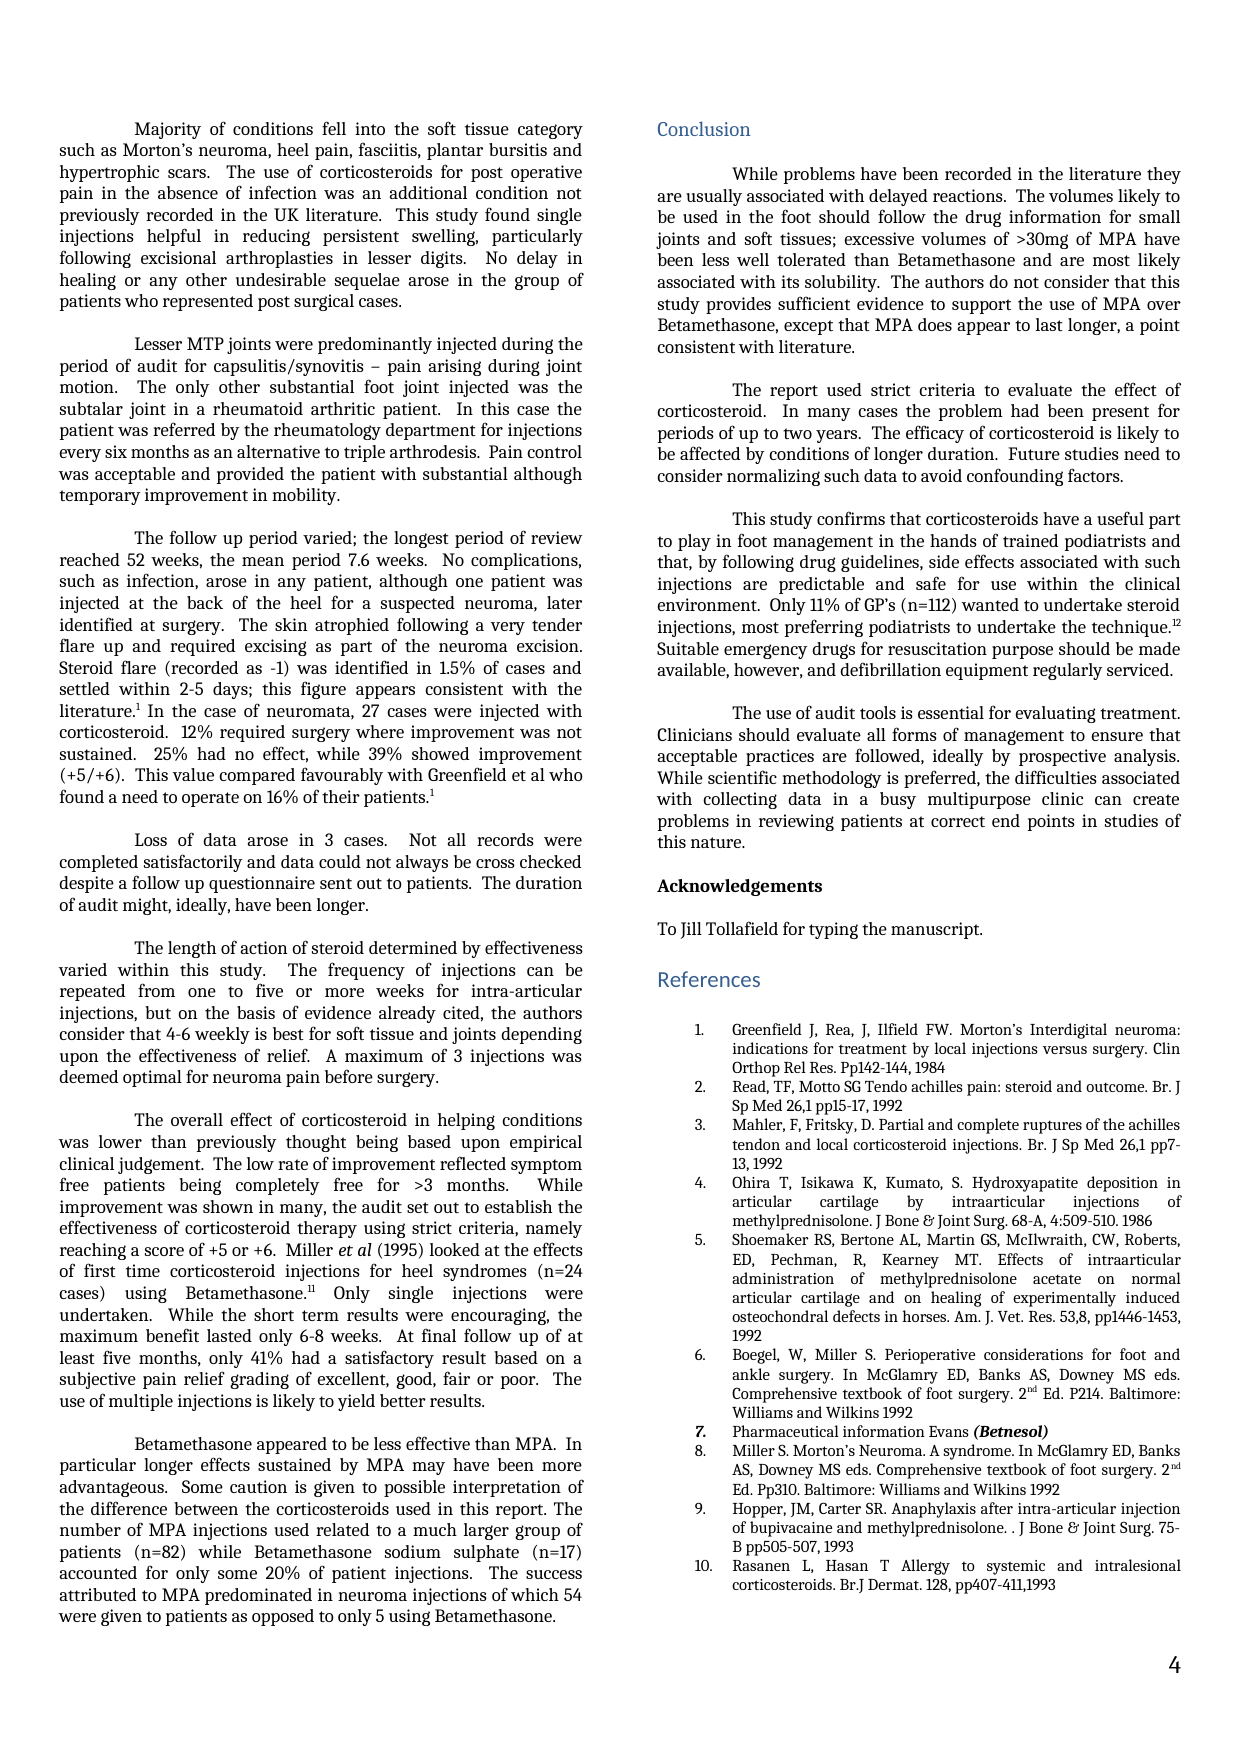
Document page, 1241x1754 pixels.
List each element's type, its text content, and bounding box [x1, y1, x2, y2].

list Boegel, W, Miller S. Perioperative considerations for foot and ankle surgery. In McGlamry ED, Banks AS, Downey MS eds. Comprehensive textbook of foot surgery. 2nd Ed. P214. Baltimore: Williams and Wilkins 1992 [694, 1346, 1181, 1422]
list Majority of conditions fell into the soft tissue category such as Morton’s neuroma, heel pain, fasciitis, plantar bursitis and hypertrophic scars. The use of corticosteroids for post operative pain in the absence of infection was an additional condition not previously recorded in the UK literature. This study found single injections helpful in reducing persistent swelling, particularly following excisional arthroplasties in lesser digits. No delay in healing or any other undesirable sequelae arose in the group of patients who represented post surgical cases. [59, 118, 583, 312]
list Rasanen L, Hasan T Allergy to systemic and intralesional corticosteroids. Br.J Dermat. 128, pp407-411,1993 [694, 1557, 1181, 1595]
list Greenfield J, Rea, J, Ilfield FW. Morton’s Interdigital neuroma: indications for treatment by local injections versus surgery. Clin Orthop Rel Res. Pp142-144, 1984 [694, 1020, 1181, 1077]
list While problems have been recorded in the literature they are usually associated with delayed reactions. The volumes likely to be used in the foot should follow the drug information for small joints and soft tissues; excessive volumes of >30mg of MPA have been less well tolerated than Betamethasone and are most likely associated with its solubility. The authors do not consider that this study provides sufficient evidence to support the use of MPA over Betamethasone, except that MPA does appear to last longer, a point consistent with literature. [657, 164, 1181, 358]
list Read, TF, Motto SG Tendo achilles pain: steroid and outcome. Br. J Sp Med 26,1 pp15-17, 1992 [694, 1077, 1181, 1116]
list Lesser MTP joints were predominantly injected during the period of audit for capsulitis/synovitis – pain arising during joint motion. The only other substantial foot joint injected was the subtalar joint in a rheumatoid arthritic patient. In this case the patient was referred by the rheumatology department for injections every six months as an alternative to triple arthrodesis. Pain control was acceptable and provided the patient with substantial although temporary improvement in mobility. [59, 334, 583, 506]
list To Jill Tollafield for typing the manuscript. [657, 918, 1181, 940]
list The length of action of steroid determined by effectiveness varied within this study. The frequency of injections can be repeated from one to five or more weeks for intra-articular injections, but on the basis of evidence already cited, the authors consider that 4-6 weekly is best for soft tissue and joints depending upon the effectiveness of relief. A maximum of 3 injections was deemed optimal for neuroma pain before surgery. [59, 937, 583, 1088]
list Shoemaker RS, Bertone AL, Martin GS, McIlwraith, CW, Roberts, ED, Pechman, R, Kearney MT. Effects of intraarticular administration of methylprednisolone acetate on normal articular cartilage and on healing of experimentally induced osteochondral defects in horses. Am. J. Vet. Res. 53,8, pp1446-1453, 1992 [694, 1231, 1181, 1346]
list Betamethasone appeared to be less effective than MPA. In particular longer effects sustained by MPA may have been more advantageous. Some caution is given to possible interpretation of the difference between the corticosteroids used in this report. The number of MPA injections used related to a much larger group of patients (n=82) while Betamethasone sodium sulphate (n=17) accounted for only some 20% of patient injections. The success attributed to MPA predominated in neuroma injections of which 54 were given to patients as opposed to only 5 using Betamethasone. [59, 1433, 583, 1627]
list The use of audit tools is essential for evaluating treatment. Clinicians should evaluate all forms of management to ensure that acceptable practices are followed, ideally by prospective analysis. While scientific methodology is preferred, the difficulties associated with collecting data in a busy multipurpose clinic can create problems in reviewing patients at correct end points in studies of this nature. [657, 703, 1181, 854]
list The follow up period varied; the longest period of review reached 52 weeks, the mean period 7.6 weeks. No complications, such as infection, arose in any patient, although one patient was injected at the back of the heel for a suspected neuroma, later identified at surgery. The skin atrophied following a very tender flare up and required excising as part of the neuroma excision. Steroid flare (recorded as -1) was identified in 1.5% of cases and settled within 2-5 days; this figure appears consistent with the literature.1 In the case of neuromata, 27 cases were injected with corticosteroid. 12% required surgery where improvement was not sustained. 25% had no effect, while 39% showed improvement (+5/+6). This value compared favourably with Greenfield et al who found a need to operate on 16% of their patients.1 [59, 528, 583, 808]
list The report used strict criteria to evaluate the effect of corticosteroid. In many cases the problem had been present for periods of up to two years. The efficacy of corticosteroid is likely to be affected by conditions of longer duration. Future studies need to consider normalizing such data to avoid confounding factors. [657, 379, 1181, 487]
list Loss of data arose in 3 cases. Not all records were completed satisfactorily and data could not always be cross checked despite a follow up questionnaire sent out to patients. The duration of audit might, ideally, have been longer. [59, 830, 583, 916]
list Acknowledgements [657, 875, 1181, 897]
list Ohira T, Isikawa K, Kumato, S. Hydroxyapatite deposition in articular cartilage by intraarticular injections of methylprednisolone. J Bone & Joint Surg. 68-A, 4:509-510. 1986 [694, 1173, 1181, 1231]
list Mahler, F, Fritsky, D. Partial and complete ruptures of the achilles tendon and local corticosteroid injections. Br. J Sp Med 26,1 pp7-13, 1992 [694, 1116, 1181, 1173]
list This study confirms that corticosteroids have a useful part to play in foot management in the hands of trained podiatrists and that, by following drug guidelines, side effects associated with such injections are predictable and safe for use within the clinical environment. Only 11% of GP’s (n=112) wanted to undertake steroid injections, most preferring podiatrists to undertake the technique.12 Suitable emergency drugs for resuscitation purpose should be made available, however, and defibrillation equipment regularly serviced. [657, 509, 1181, 681]
list The overall effect of corticosteroid in helping conditions was lower than previously thought being based upon empirical clinical judgement. The low rate of improvement reflected symptom free patients being completely free for >3 months. While improvement was shown in many, the audit set out to establish the effectiveness of corticosteroid therapy using strict criteria, namely reaching a score of +5 or +6. Miller et al (1995) looked at the effects of first time corticosteroid injections for heel syndromes (n=24 cases) using Betamethasone.11 Only single injections were undertaken. While the short term results were encouraging, the maximum benefit lasted only 6-8 weeks. At final follow up of at least five months, only 41% had a satisfactory result based on a subjective pain relief grading of excellent, good, fair or poor. The use of multiple injections is likely to yield better results. [59, 1110, 583, 1412]
subtitle References [657, 966, 1181, 994]
list Pharmaceutical information Evans (Betnesol) [694, 1422, 1181, 1442]
list Hopper, JM, Carter SR. Anaphylaxis after intra-articular injection of bupivacaine and methylprednisolone. . J Bone & Joint Surg. 75-B pp505-507, 1993 [694, 1499, 1181, 1557]
subtitle Conclusion [657, 118, 1181, 142]
list Miller S. Morton’s Neuroma. A syndrome. In McGlamry ED, Banks AS, Downey MS eds. Comprehensive textbook of foot surgery. 2nd Ed. Pp310. Baltimore: Williams and Wilkins 1992 [694, 1442, 1181, 1499]
